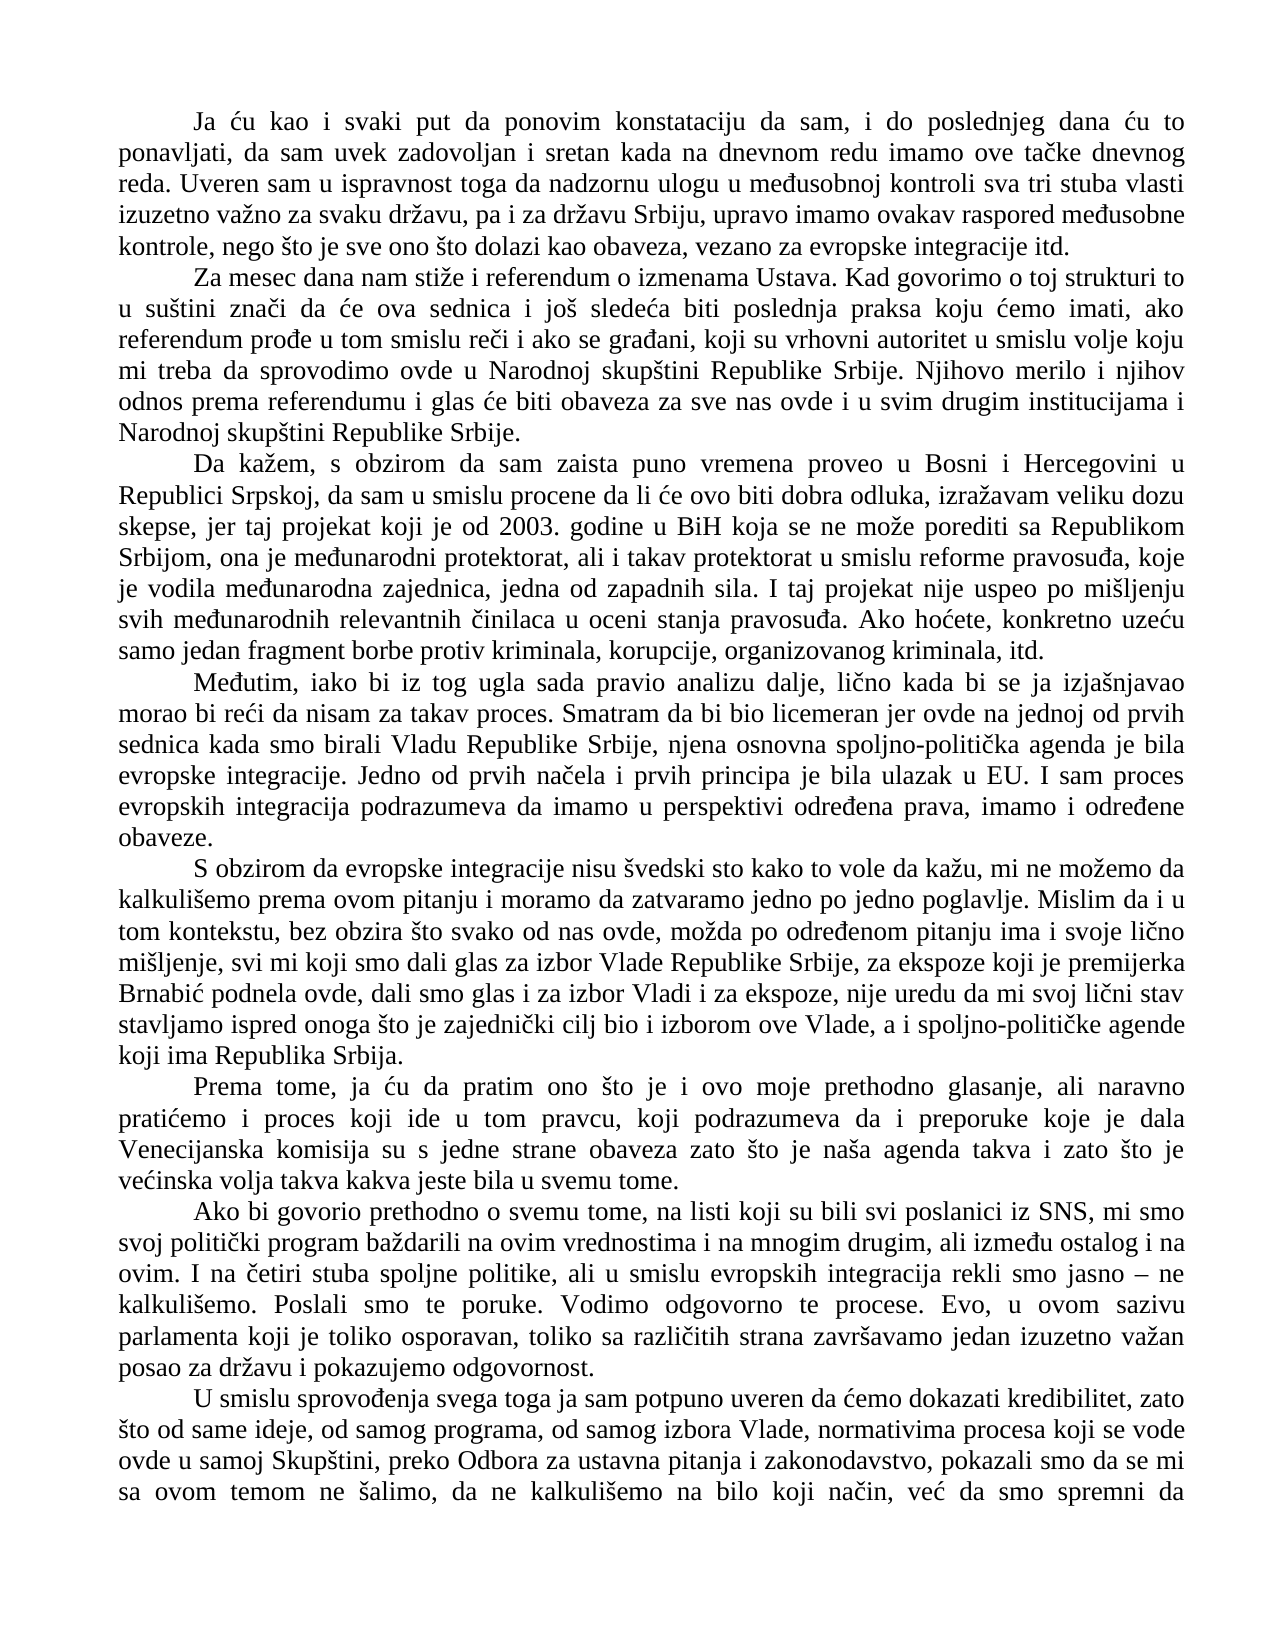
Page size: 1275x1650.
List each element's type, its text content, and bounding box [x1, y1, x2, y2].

text S obzirom da evropske integracije nisu švedski sto kako to vole da kažu, mi ne možemo da kalkulišemo prema ovom pitanju i moramo da zatvaramo jedno po jedno poglavlje. Mislim da i u tom kontekstu, bez obzira što svako od nas ovde, možda po određenom pitanju ima i svoje lično mišljenje, svi mi koji smo dali glas za izbor Vlade Republike Srbije, za ekspoze koji je premijerka Brnabić podnela ovde, dali smo glas i za izbor Vladi i za ekspoze, nije uredu da mi svoj lični stav stavljamo ispred onoga što je zajednički cilj bio i izborom ove Vlade, a i spoljno-političke agende koji ima Republika Srbija. [118, 852, 1186, 1071]
text Međutim, iako bi iz tog ugla sada pravio analizu dalje, lično kada bi se ja izjašnjavao morao bi reći da nisam za takav proces. Smatram da bi bio licemeran jer ovde na jednoj od prvih sednica kada smo birali Vladu Republike Srbije, njena osnovna spoljno-politička agenda je bila evropske integracije. Jedno od prvih načela i prvih principa je bila ulazak u EU. I sam proces evropskih integracija podrazumeva da imamo u perspektivi određena prava, imamo i određene obaveze. [118, 666, 1186, 852]
text Ja ću kao i svaki put da ponovim konstataciju da sam, i do poslednjeg dana ću to ponavljati, da sam uvek zadovoljan i sretan kada na dnevnom redu imamo ove tačke dnevnog reda. Uveren sam u ispravnost toga da nadzornu ulogu u međusobnoj kontroli sva tri stuba vlasti izuzetno važno za svaku državu, pa i za državu Srbiju, upravo imamo ovakav raspored međusobne kontrole, nego što je sve ono što dolazi kao obaveza, vezano za evropske integracije itd. [118, 105, 1186, 261]
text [118, 1382, 1186, 1507]
text Ako bi govorio prethodno o svemu tome, na listi koji su bili svi poslanici iz SNS, mi smo svoj politički program baždarili na ovim vrednostima i na mnogim drugim, ali između ostalog i na ovim. I na četiri stuba spoljne politike, ali u smislu evropskih integracija rekli smo jasno – ne kalkulišemo. Poslali smo te poruke. Vodimo odgovorno te procese. Evo, u ovom sazivu parlamenta koji je toliko osporavan, toliko sa različitih strana završavamo jedan izuzetno važan posao za državu i pokazujemo odgovornost. [118, 1195, 1186, 1382]
text Prema tome, ja ću da pratim ono što je i ovo moje prethodno glasanje, ali naravno pratićemo i proces koji ide u tom pravcu, koji podrazumeva da i preporuke koje je dala Venecijanska komisija su s jedne strane obaveza zato što je naša agenda takva i zato što je većinska volja takva kakva jeste bila u svemu tome. [118, 1071, 1186, 1195]
text Da kažem, s obzirom da sam zaista puno vremena proveo u Bosni i Hercegovini u Republici Srpskoj, da sam u smislu procene da li će ovo biti dobra odluka, izražavam veliku dozu skepse, jer taj projekat koji je od 2003. godine u BiH koja se ne može porediti sa Republikom Srbijom, ona je međunarodni protektorat, ali i takav protektorat u smislu reforme pravosuđa, koje je vodila međunarodna zajednica, jedna od zapadnih sila. I taj projekat nije uspeo po mišljenju svih međunarodnih relevantnih činilaca u oceni stanja pravosuđa. Ako hoćete, konkretno uzeću samo jedan fragment borbe protiv kriminala, korupcije, organizovanog kriminala, itd. [118, 448, 1186, 666]
text Za mesec dana nam stiže i referendum o izmenama Ustava. Kad govorimo o toj strukturi to u suštini znači da će ova sednica i još sledeća biti poslednja praksa koju ćemo imati, ako referendum prođe u tom smislu reči i ako se građani, koji su vrhovni autoritet u smislu volje koju mi treba da sprovodimo ovde u Narodnoj skupštini Republike Srbije. Njihovo merilo i njihov odnos prema referendumu i glas će biti obaveza za sve nas ovde i u svim drugim institucijama i Narodnoj skupštini Republike Srbije. [118, 261, 1186, 448]
